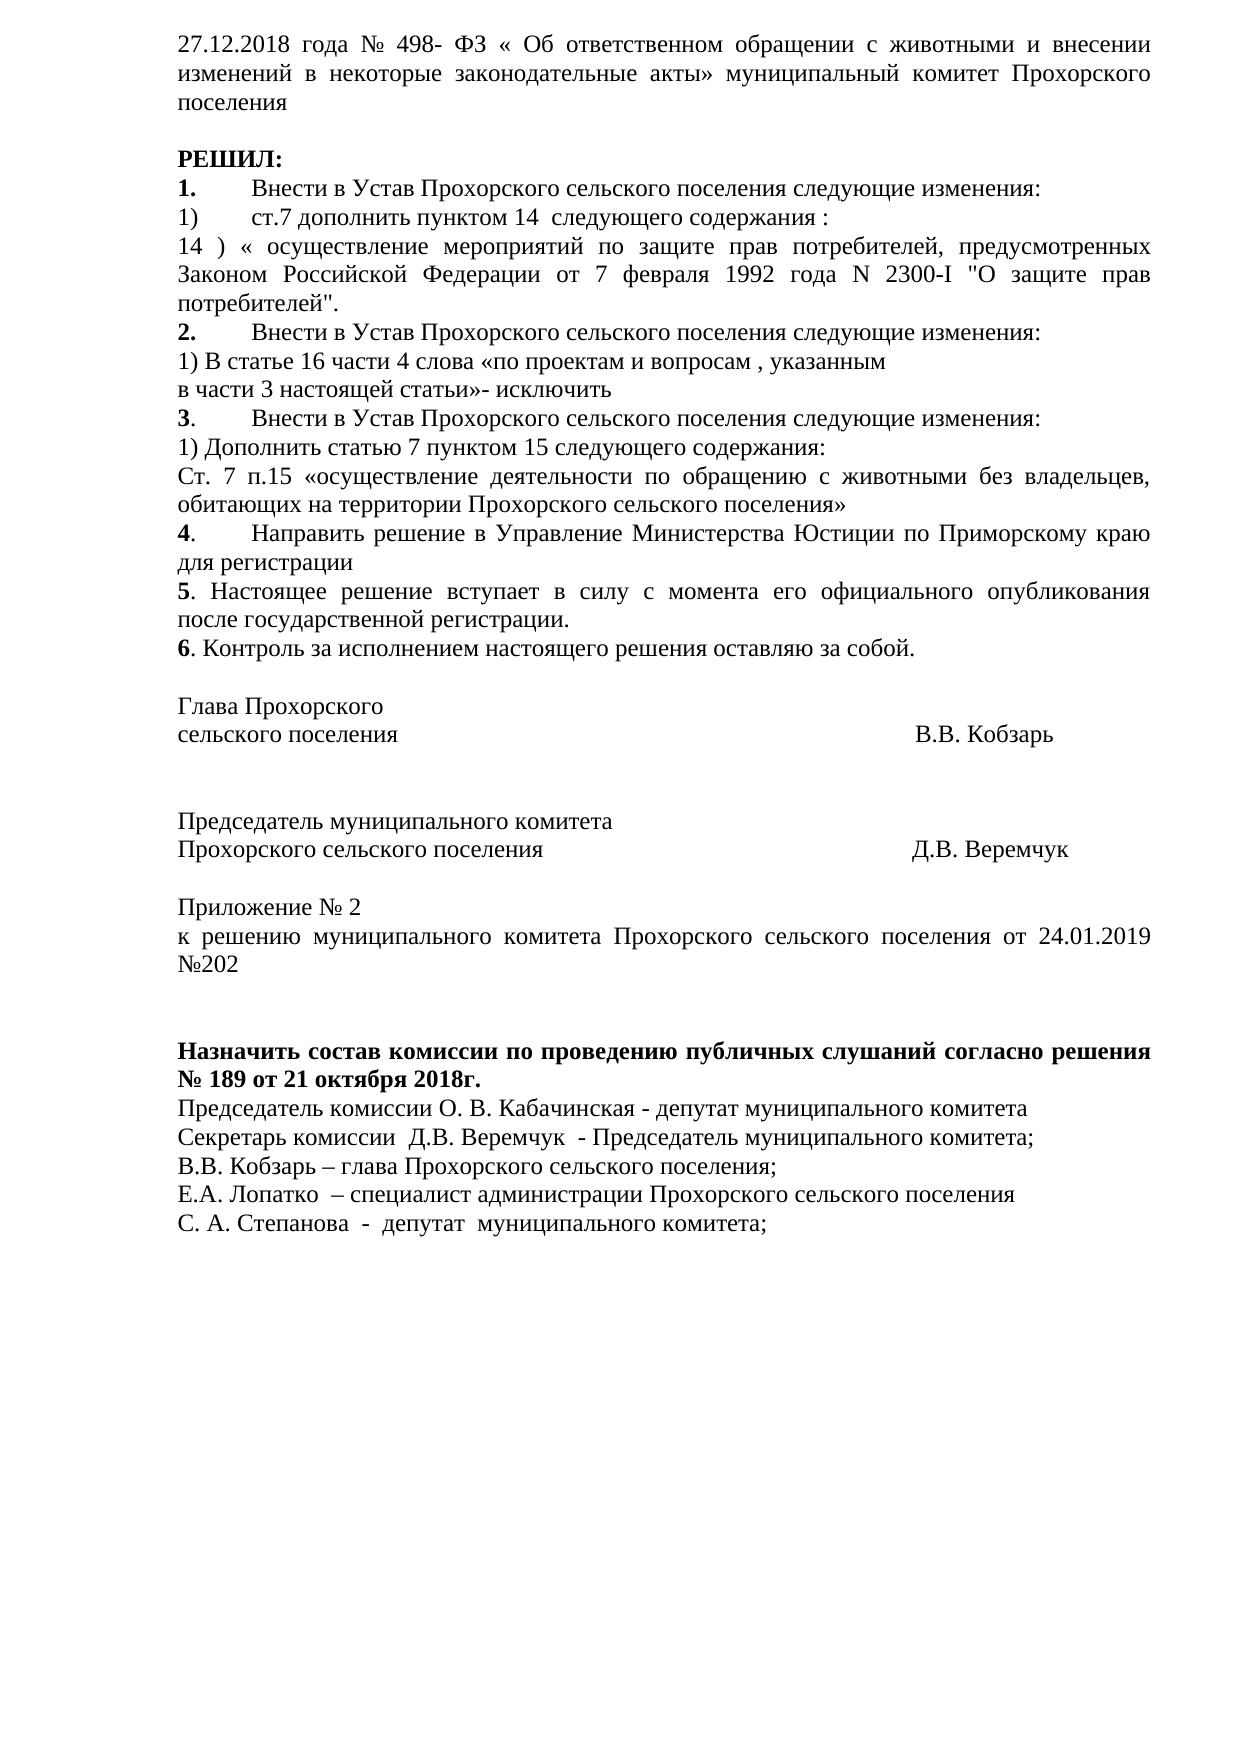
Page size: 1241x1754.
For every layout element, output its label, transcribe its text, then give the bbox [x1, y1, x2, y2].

text Председатель муниципального комитета [177, 806, 1152, 834]
text 14 ) « осуществление мероприятий по защите прав потребителей, предусмотренных Законом Российской Федерации от 7 февраля 1992 года N 2300-I "О защите прав потребителей". [177, 231, 1152, 317]
text 3. Внести в Устав Прохорского сельского поселения следующие изменения: [177, 403, 1152, 432]
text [177, 29, 1152, 116]
text 4. Направить решение в Управление Министерства Юстиции по Приморскому краю для регистрации [177, 518, 1152, 576]
text РЕШИЛ: [177, 144, 1152, 173]
text в части 3 настоящей статьи»- исключить [177, 374, 1152, 403]
text 1) ст.7 дополнить пунктом 14 следующего содержания : [177, 202, 1152, 231]
text Председатель комиссии О. В. Кабачинская - депутат муниципального комитета Секретарь комиссии Д.В. Веремчук - Председатель муниципального комитета; [177, 1093, 1152, 1151]
text В.В. Кобзарь – глава Прохорского сельского поселения; [177, 1151, 1152, 1179]
text 6. Контроль за исполнением настоящего решения оставляю за собой. [177, 633, 1152, 662]
text Назначить состав комиссии по проведению публичных слушаний согласно решения № 189 от 21 октября 2018г. [177, 1036, 1152, 1093]
text Приложение № 2 [177, 892, 1152, 921]
text 2. Внести в Устав Прохорского сельского поселения следующие изменения: [177, 317, 1152, 346]
text 1) Дополнить статью 7 пунктом 15 следующего содержания: [177, 432, 1152, 461]
text Глава Прохорского [177, 691, 1152, 719]
text сельского поселения В.В. Кобзарь [177, 719, 1152, 748]
text к решению муниципального комитета Прохорского сельского поселения от 24.01.2019 №202 [177, 921, 1152, 978]
text 1) В статье 16 части 4 слова «по проектам и вопросам , указанным [177, 346, 1152, 374]
text 1. Внести в Устав Прохорского сельского поселения следующие изменения: [177, 173, 1152, 202]
text Прохорского сельского поселения Д.В. Веремчук [177, 834, 1152, 863]
text 5. Настоящее решение вступает в силу с момента его официального опубликования после государственной регистрации. [177, 576, 1152, 633]
text Е.А. Лопатко – специалист администрации Прохорского сельского поселения С. А. Степанова - депутат муниципального комитета; [177, 1179, 1152, 1237]
text Ст. 7 п.15 «осуществление деятельности по обращению с животными без владельцев, обитающих на территории Прохорского сельского поселения» [177, 461, 1152, 518]
